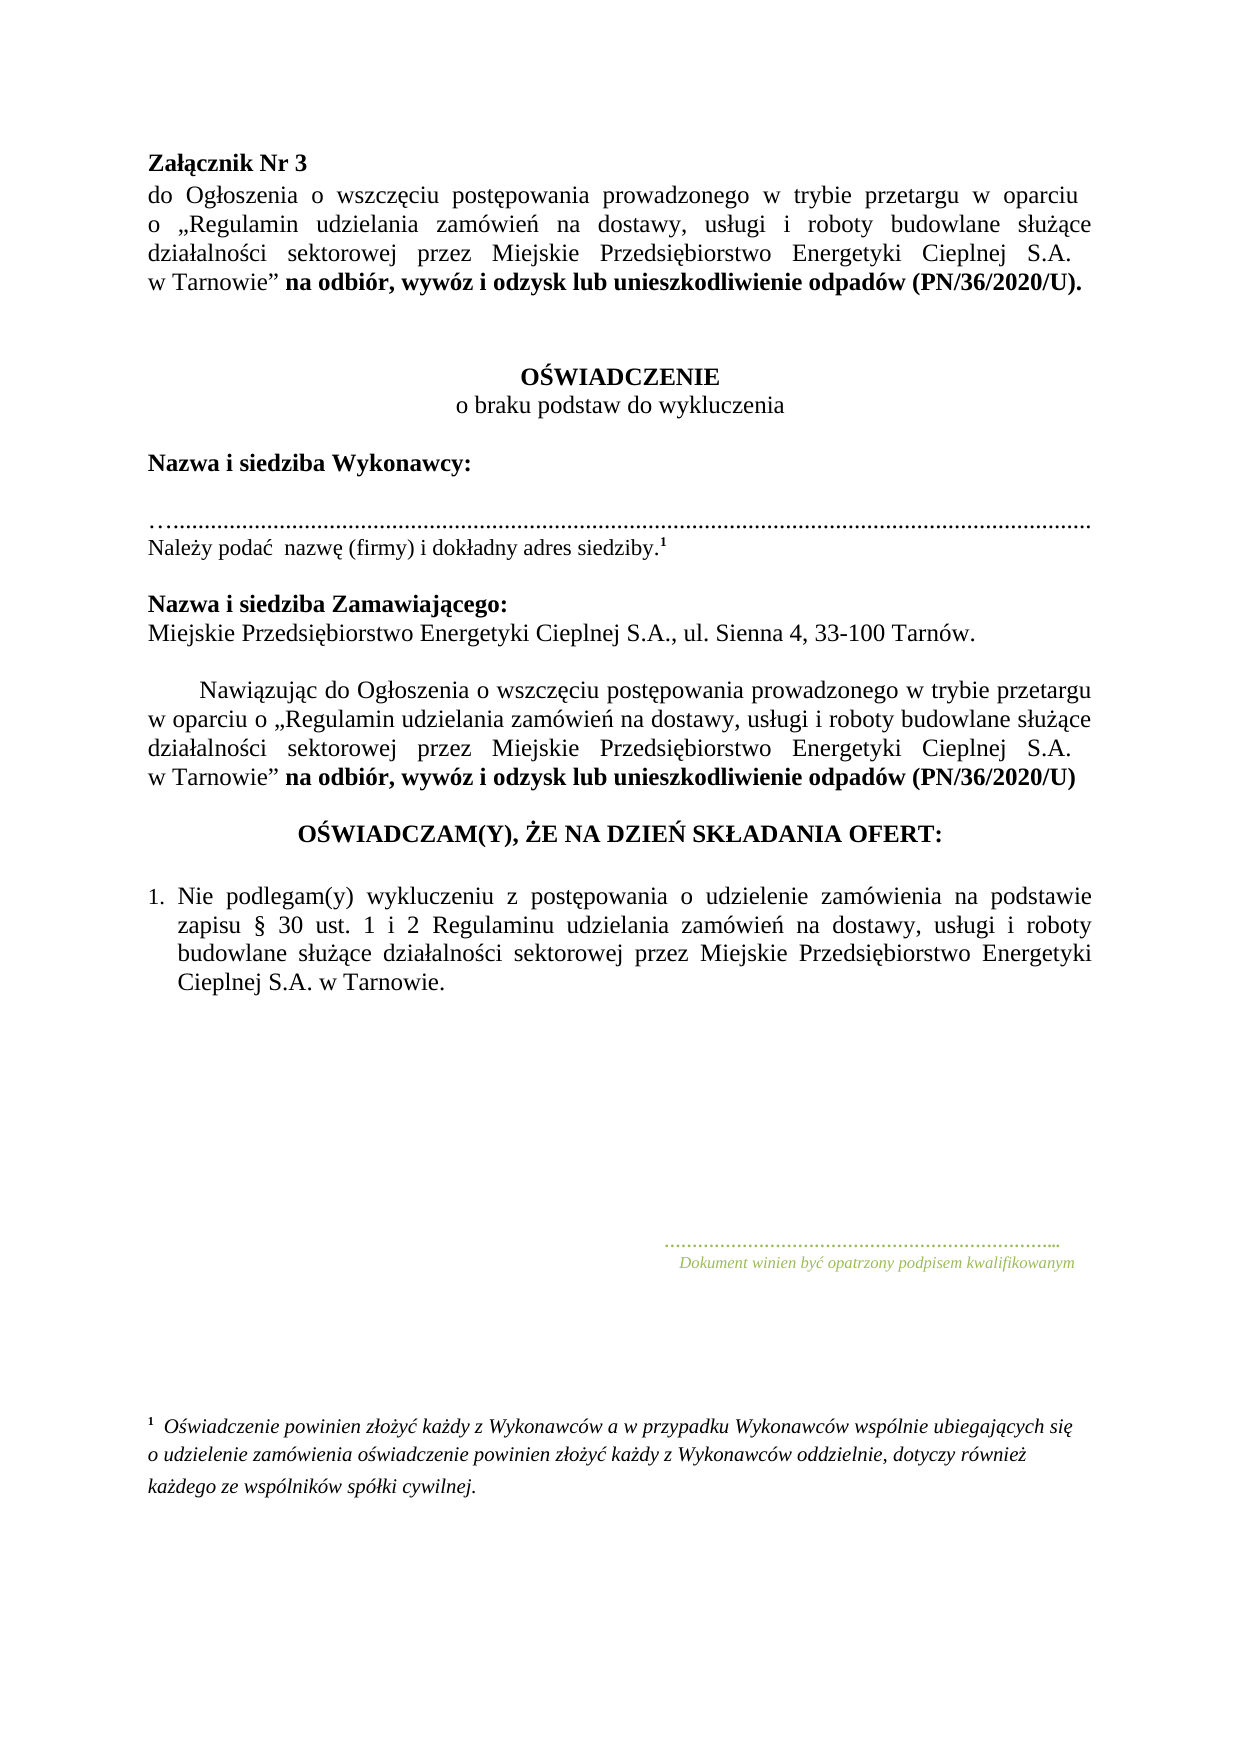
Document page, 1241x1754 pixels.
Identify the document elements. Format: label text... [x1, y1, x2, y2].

text Dokument winien być opatrzony podpisem kwalifikowanym [679, 1253, 1093, 1294]
text Należy podać nazwę (firmy) i dokładny adres siedziby.1 [148, 534, 1093, 561]
text Załącznik Nr 3 [148, 148, 1093, 176]
text OŚWIADCZAM(Y), ŻE NA DZIEŃ SKŁADANIA OFERT: [148, 819, 1093, 848]
text 1 Oświadczenie powinien złożyć każdy z Wykonawców a w przypadku Wykonawców wspólnie ubiegających się o udzielenie zamówienia oświadczenie powinien złożyć każdy z Wykonawców oddzielnie, dotyczy również każdego ze wspólników spółki cywilnej. [148, 1414, 1093, 1499]
list Nie podlegam(y) wykluczeniu z postępowania o udzielenie zamówienia na podstawie zapisu § 30 ust. 1 i 2 Regulaminu udzielania zamówień na dostawy, usługi i roboty budowlane służące działalności sektorowej przez Miejskie Przedsiębiorstwo Energetyki Cieplnej S.A. w Tarnowie. [148, 881, 1093, 996]
text Miejskie Przedsiębiorstwo Energetyki Cieplnej S.A., ul. Sienna 4, 33-100 Tarnów. [148, 618, 1093, 647]
text Nazwa i siedziba Wykonawcy: [148, 448, 1093, 477]
text ……………………………………………………………... [621, 1197, 1093, 1253]
text Nazwa i siedziba Zamawiającego: [148, 589, 1093, 618]
text do Ogłoszenia o wszczęciu postępowania prowadzonego w trybie przetargu w oparciu o „Regulamin udzielania zamówień na dostawy, usługi i roboty budowlane służące działalności sektorowej przez Miejskie Przedsiębiorstwo Energetyki Cieplnej S.A. w Tarnowie” na odbiór, wywóz i odzysk lub unieszkodliwienie odpadów (PN/36/2020/U). [148, 181, 1093, 296]
text o braku podstaw do wykluczenia [148, 390, 1093, 419]
text Nawiązując do Ogłoszenia o wszczęciu postępowania prowadzonego w trybie przetargu w oparciu o „Regulamin udzielania zamówień na dostawy, usługi i roboty budowlane służące działalności sektorowej przez Miejskie Przedsiębiorstwo Energetyki Cieplnej S.A. w Tarnowie” na odbiór, wywóz i odzysk lub unieszkodliwienie odpadów (PN/36/2020/U) [148, 676, 1093, 791]
text OŚWIADCZENIE [148, 362, 1093, 390]
text …................................................................................................................................................... [148, 505, 1093, 534]
